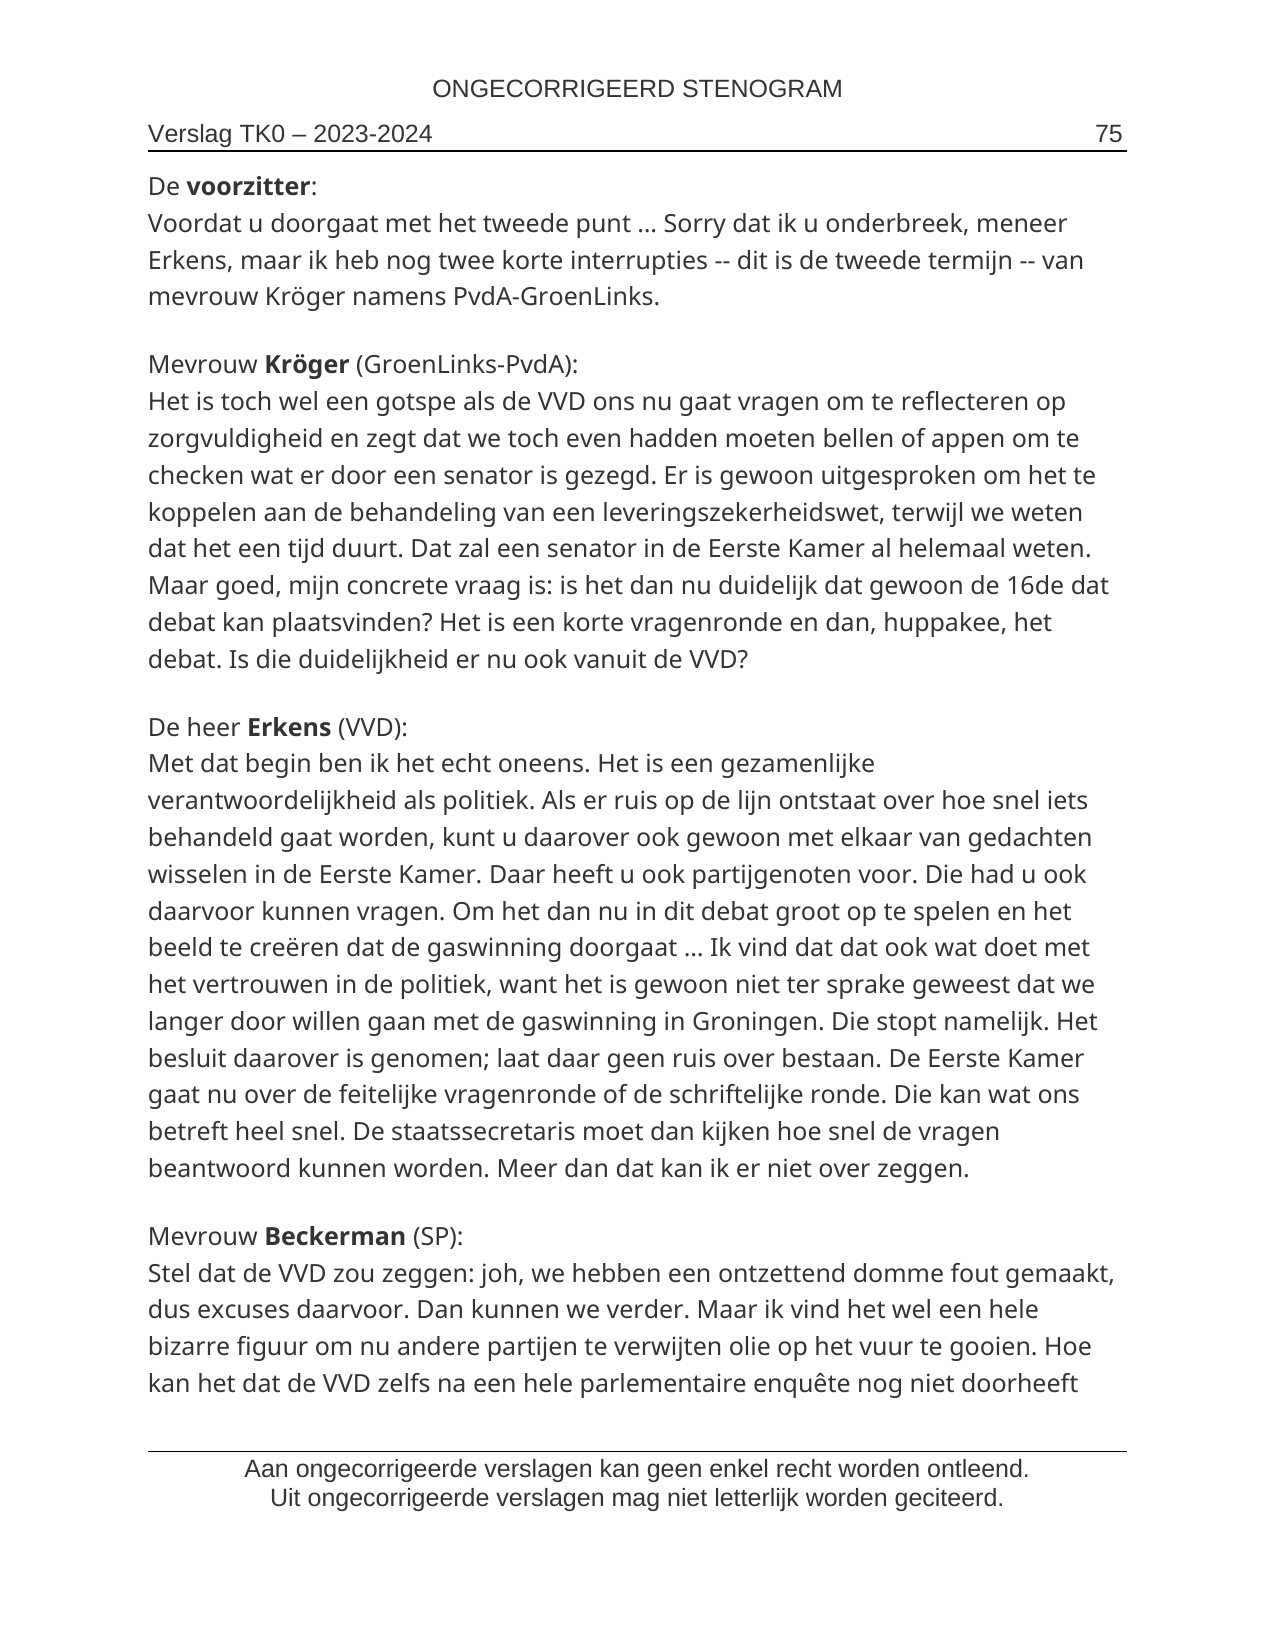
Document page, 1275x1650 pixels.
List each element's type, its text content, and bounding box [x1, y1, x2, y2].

text Mevrouw Kröger (GroenLinks-PvdA): Het is toch wel een gotspe als de VVD ons nu gaat vragen om te reflecteren op zorgvuldigheid en zegt dat we toch even hadden moeten bellen of appen om te checken wat er door een senator is gezegd. Er is gewoon uitgesproken om het te koppelen aan de behandeling van een leveringszekerheidswet, terwijl we weten dat het een tijd duurt. Dat zal een senator in de Eerste Kamer al helemaal weten. Maar goed, mijn concrete vraag is: is het dan nu duidelijk dat gewoon de 16de dat debat kan plaatsvinden? Het is een korte vragenronde en dan, huppakee, het debat. Is die duidelijkheid er nu ook vanuit de VVD? [148, 347, 1127, 675]
text De heer Erkens (VVD): Met dat begin ben ik het echt oneens. Het is een gezamenlijke verantwoordelijkheid als politiek. Als er ruis op de lijn ontstaat over hoe snel iets behandeld gaat worden, kunt u daarover ook gewoon met elkaar van gedachten wisselen in de Eerste Kamer. Daar heeft u ook partijgenoten voor. Die had u ook daarvoor kunnen vragen. Om het dan nu in dit debat groot op te spelen en het beeld te creëren dat de gaswinning doorgaat … Ik vind dat dat ook wat doet met het vertrouwen in de politiek, want het is gewoon niet ter sprake geweest dat we langer door willen gaan met de gaswinning in Groningen. Die stopt namelijk. Het besluit daarover is genomen; laat daar geen ruis over bestaan. De Eerste Kamer gaat nu over de feitelijke vragenronde of de schriftelijke ronde. Die kan wat ons betreft heel snel. De staatssecretaris moet dan kijken hoe snel de vragen beantwoord kunnen worden. Meer dan dat kan ik er niet over zeggen. [148, 709, 1127, 1184]
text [148, 1218, 1127, 1400]
text De voorzitter: Voordat u doorgaat met het tweede punt … Sorry dat ik u onderbreek, meneer Erkens, maar ik heb nog twee korte interrupties -- dit is de tweede termijn -- van mevrouw Kröger namens PvdA-GroenLinks. [148, 169, 1127, 313]
